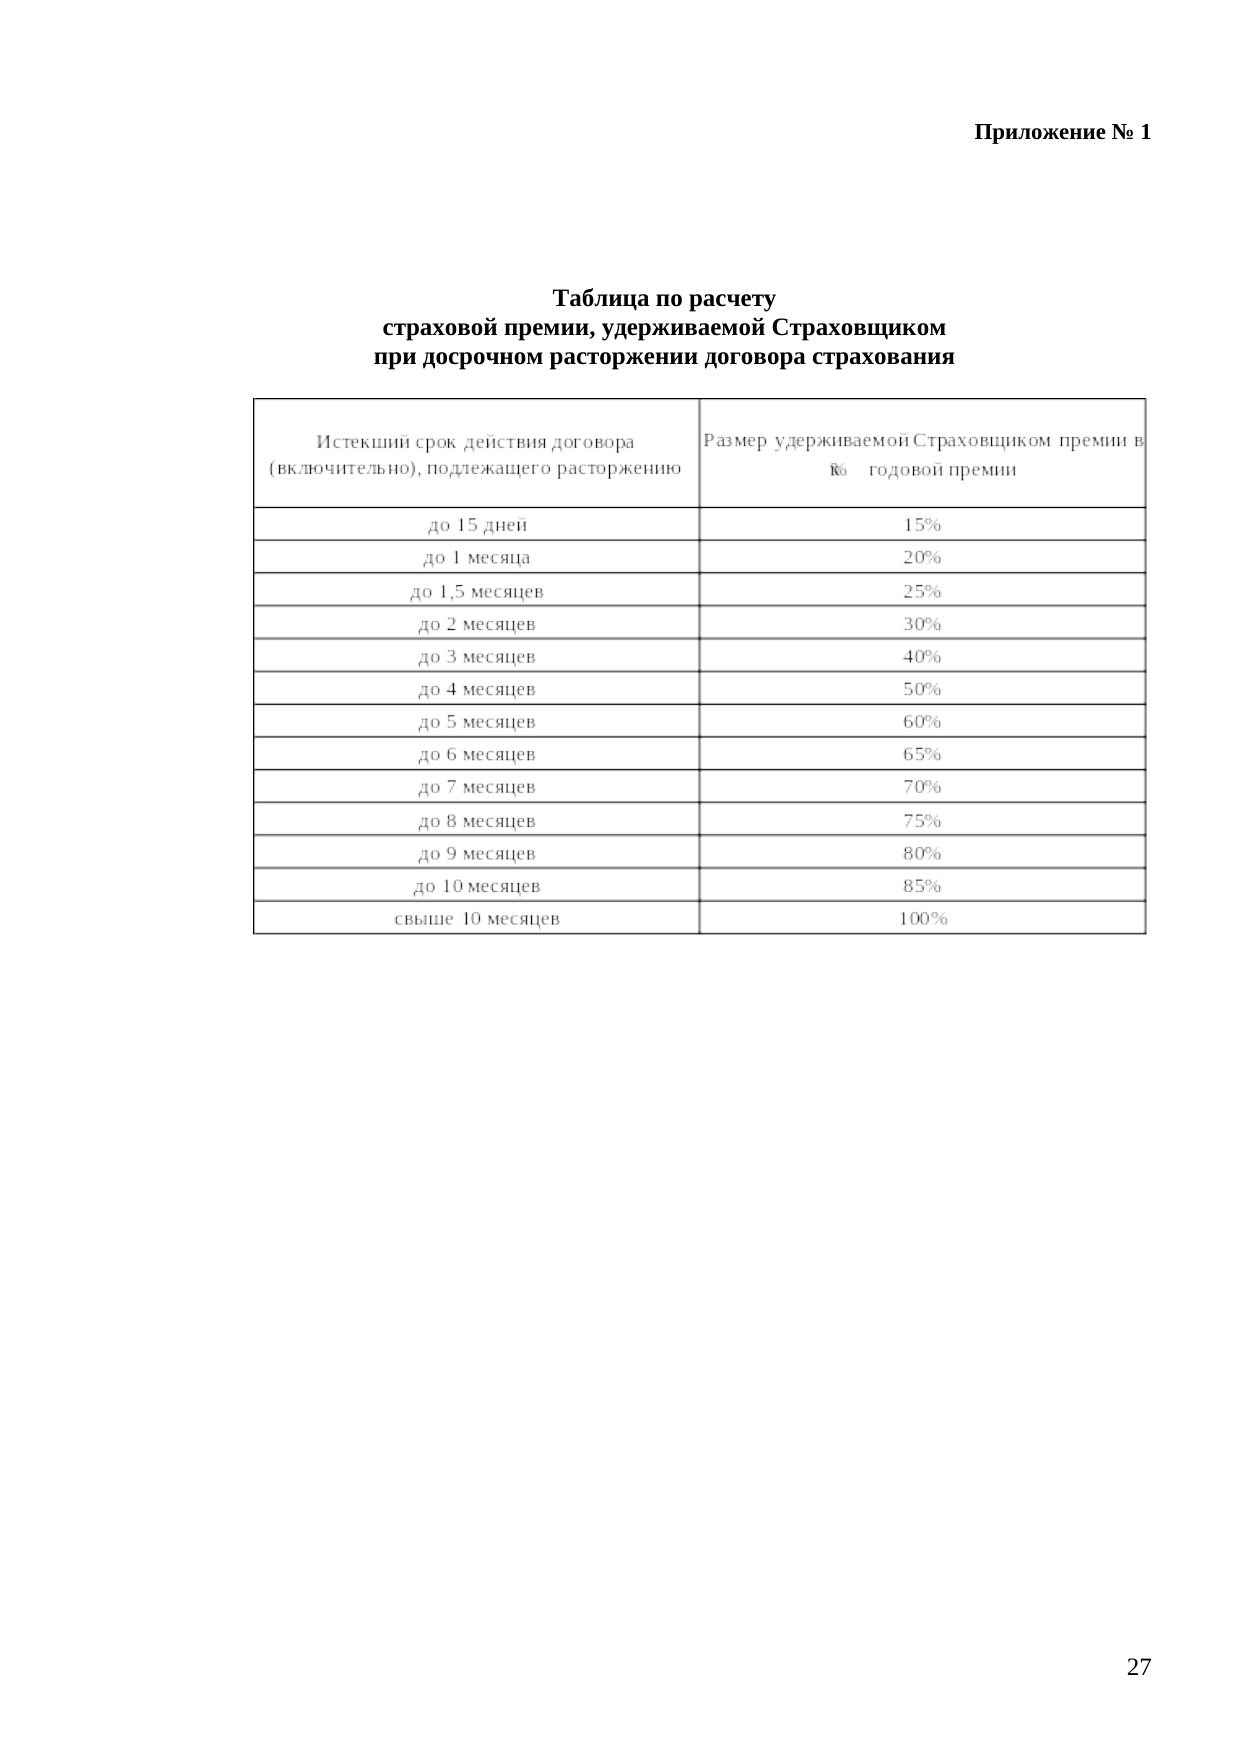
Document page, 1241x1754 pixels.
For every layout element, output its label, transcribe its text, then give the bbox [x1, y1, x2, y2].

text Приложение № 1 [177, 118, 1152, 144]
text при досрочном расторжении договора страхования [177, 341, 1152, 370]
text Таблица по расчету [177, 283, 1152, 312]
text страховой премии, удерживаемой Страховщиком [177, 312, 1152, 341]
